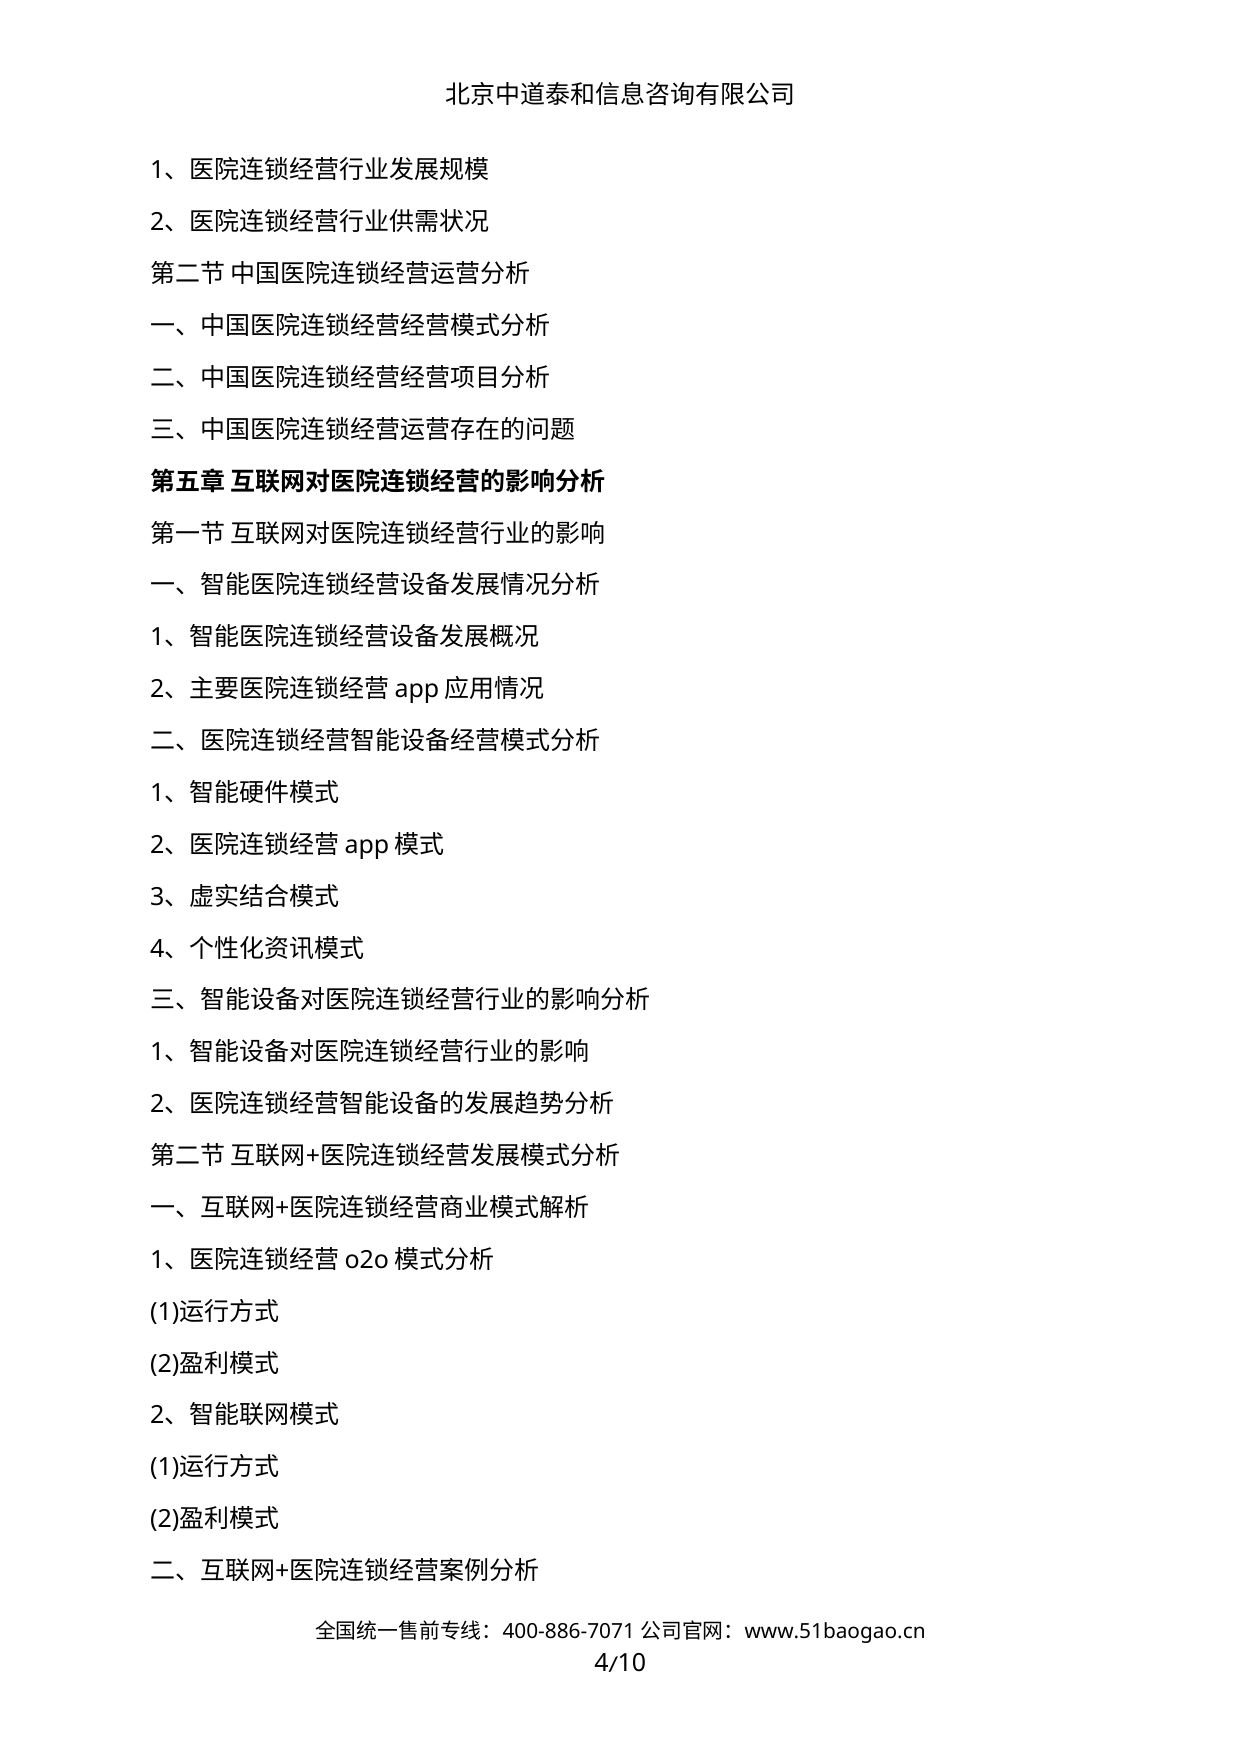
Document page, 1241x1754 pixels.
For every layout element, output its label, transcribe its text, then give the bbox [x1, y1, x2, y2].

text 2、医院连锁经营智能设备的发展趋势分析 [150, 1084, 1090, 1120]
text 2、医院连锁经营app模式 [150, 824, 1090, 861]
text 二、互联网+医院连锁经营案例分析 [150, 1551, 1090, 1587]
text 第二节 互联网+医院连锁经营发展模式分析 [150, 1136, 1090, 1172]
text 一、中国医院连锁经营经营模式分析 [150, 306, 1090, 342]
text 2、医院连锁经营行业供需状况 [150, 202, 1090, 238]
text 1、智能硬件模式 [150, 772, 1090, 809]
text 第五章 互联网对医院连锁经营的影响分析 [150, 461, 1090, 497]
text (1)运行方式 [150, 1291, 1090, 1327]
text 2、智能联网模式 [150, 1395, 1090, 1431]
text 二、医院连锁经营智能设备经营模式分析 [150, 721, 1090, 757]
text 第二节 中国医院连锁经营运营分析 [150, 254, 1090, 290]
text 一、智能医院连锁经营设备发展情况分析 [150, 565, 1090, 601]
text (1)运行方式 [150, 1447, 1090, 1483]
text 三、智能设备对医院连锁经营行业的影响分析 [150, 980, 1090, 1016]
text 一、互联网+医院连锁经营商业模式解析 [150, 1187, 1090, 1224]
text 3、虚实结合模式 [150, 876, 1090, 912]
text (2)盈利模式 [150, 1499, 1090, 1535]
text (2)盈利模式 [150, 1343, 1090, 1379]
text 第一节 互联网对医院连锁经营行业的影响 [150, 513, 1090, 549]
text 三、中国医院连锁经营运营存在的问题 [150, 409, 1090, 446]
text 1、智能设备对医院连锁经营行业的影响 [150, 1032, 1090, 1068]
text 1、医院连锁经营行业发展规模 [150, 150, 1090, 186]
text 1、智能医院连锁经营设备发展概况 [150, 617, 1090, 653]
text 4、个性化资讯模式 [150, 928, 1090, 964]
text 1、医院连锁经营o2o模式分析 [150, 1239, 1090, 1276]
text 二、中国医院连锁经营经营项目分析 [150, 357, 1090, 394]
text 2、主要医院连锁经营app应用情况 [150, 669, 1090, 705]
